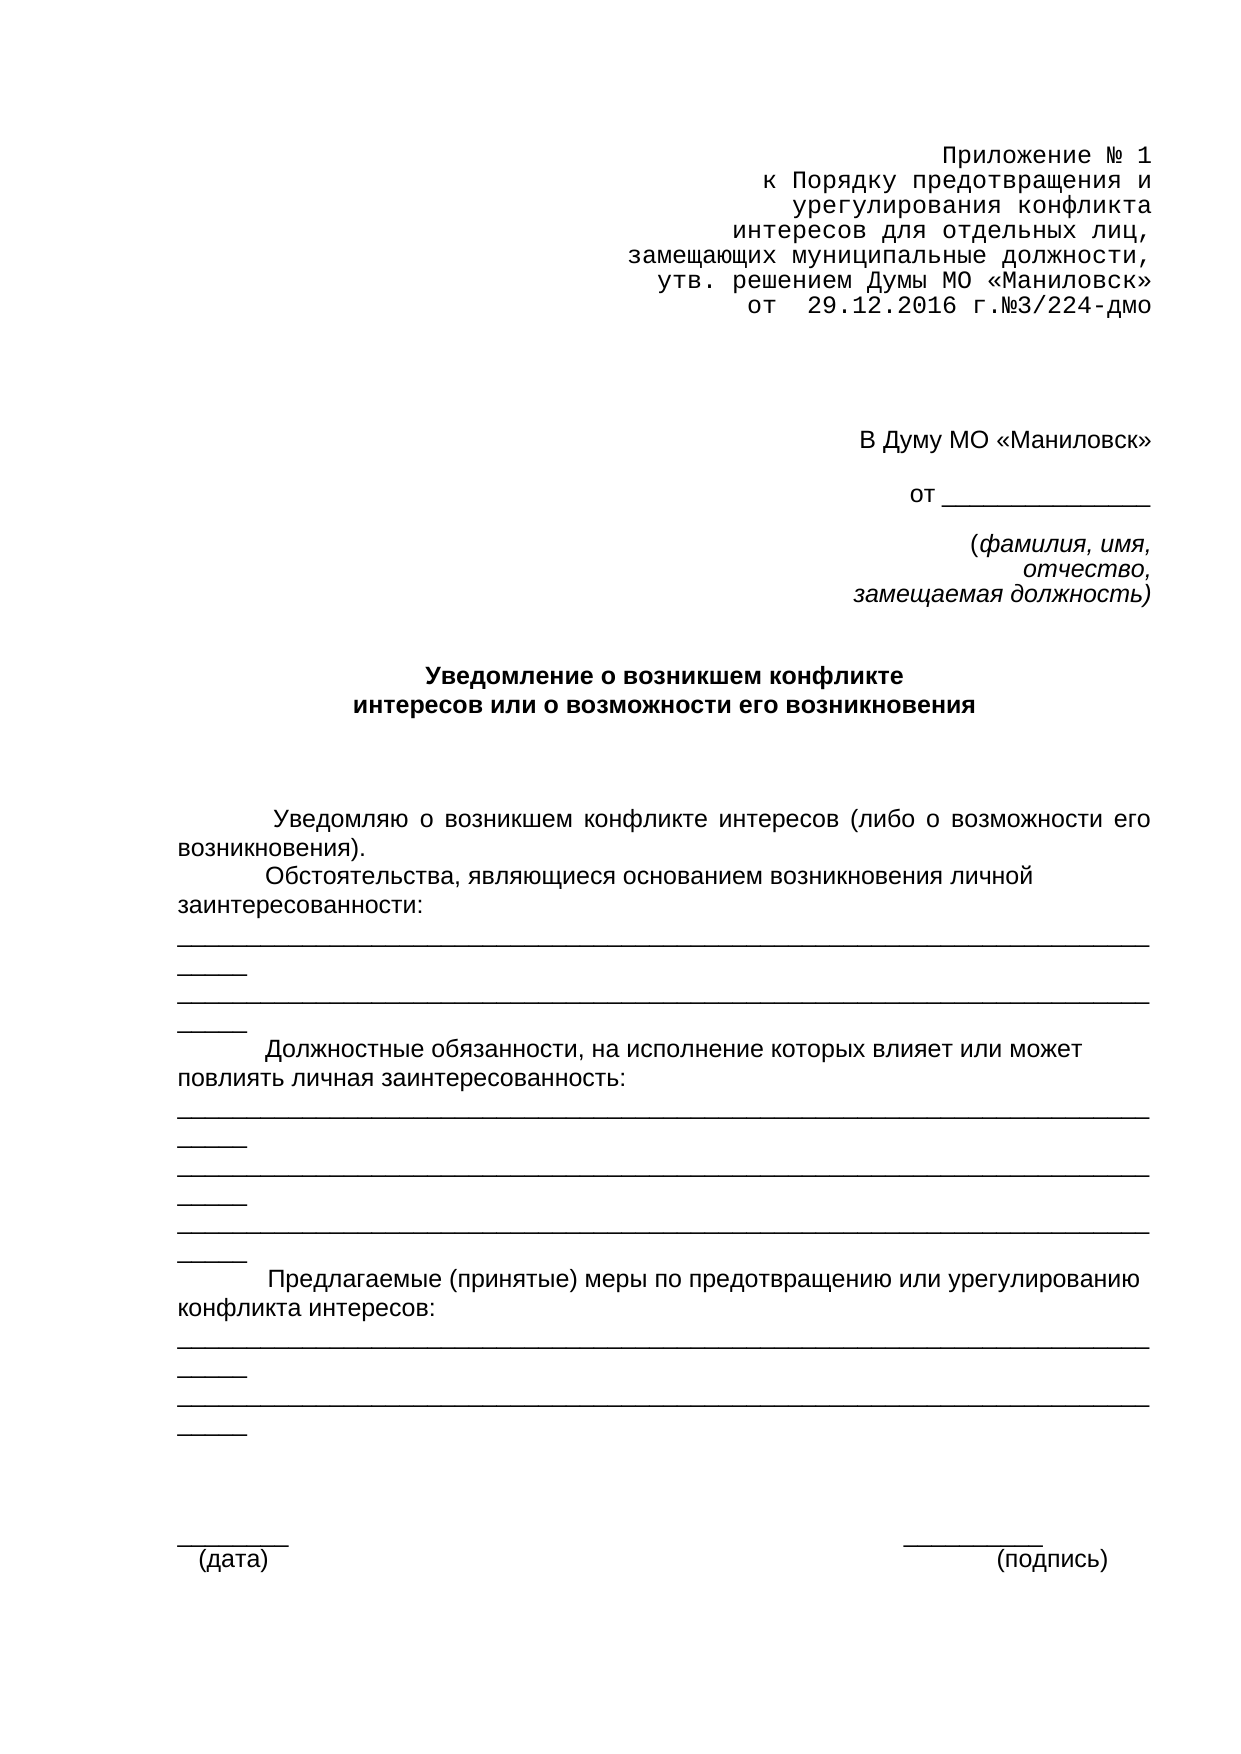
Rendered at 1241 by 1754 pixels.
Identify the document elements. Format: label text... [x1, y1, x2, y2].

text ___________________________________________________________________________ [177, 976, 1152, 1034]
text к Порядку предотвращения и [177, 168, 1152, 193]
text ___________________________________________________________________________ [177, 1149, 1152, 1206]
text интересов для отдельных лиц, [177, 218, 1152, 243]
text ___________________________________________________________________________ [177, 919, 1152, 976]
text Уведомление о возникшем конфликте [177, 661, 1152, 689]
text заинтересованности: [177, 890, 1152, 919]
text от _______________ [177, 479, 1152, 508]
text интересов или о возможности его возникновения [177, 689, 1152, 718]
text замещающих муниципальные должности, [177, 243, 1152, 268]
text утв. решением Думы МО «Маниловск» от 29.12.2016 г.№3/224-дмо [94, 268, 1152, 318]
text (фамилия, имя, отчество, замещаемая должность) [177, 533, 1152, 608]
text конфликта интересов: [177, 1293, 1152, 1321]
text Уведомляю о возникшем конфликте интересов (либо о возможности его возникновения). [177, 804, 1152, 861]
text В Думу МО «Маниловск» [177, 425, 1152, 454]
text урегулирования конфликта [177, 193, 1152, 218]
text ___________________________________________________________________________ [177, 1379, 1152, 1436]
text (дата) (подпись) [177, 1548, 1152, 1573]
text Приложение № 1 [177, 143, 1152, 168]
text Обстоятельства, являющиеся основанием возникновения личной [177, 861, 1152, 890]
text Должностные обязанности, на исполнение которых влияет или может [251, 1034, 1152, 1063]
text Предлагаемые (принятые) меры по предотвращению или урегулированию [177, 1264, 1152, 1293]
text ___________________________________________________________________________ [177, 1321, 1152, 1379]
text ________ __________ [177, 1523, 1152, 1548]
text ___________________________________________________________________________ [177, 1091, 1152, 1149]
text повлиять личная заинтересованность: [177, 1063, 1152, 1091]
text ___________________________________________________________________________ [177, 1206, 1152, 1264]
